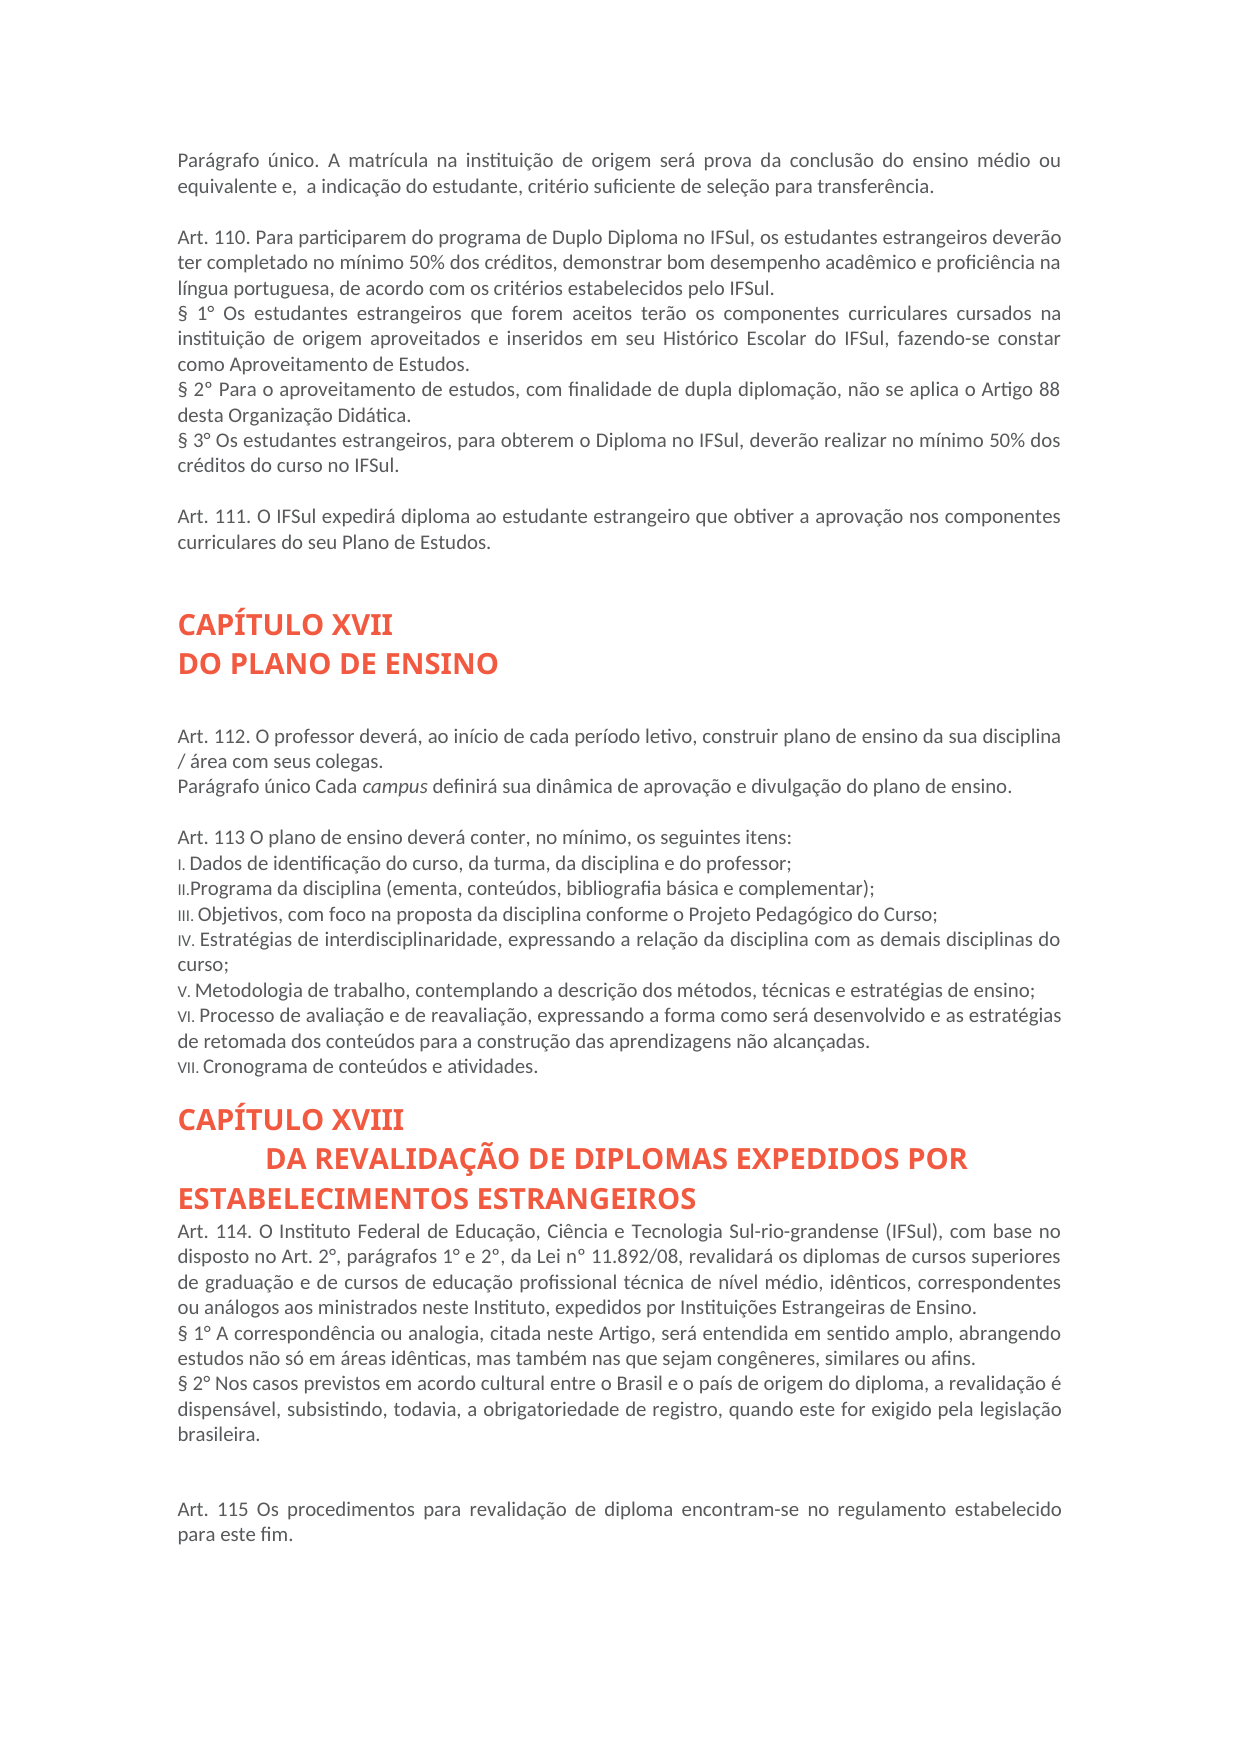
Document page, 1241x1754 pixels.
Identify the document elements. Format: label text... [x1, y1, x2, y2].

text II.Programa da disciplina (ementa, conteúdos, bibliografia básica e complementar); [177, 875, 1063, 901]
text CAPÍTULO XVII [177, 604, 1063, 643]
text V. Metodologia de trabalho, contemplando a descrição dos métodos, técnicas e estratégias de ensino; [177, 977, 1063, 1002]
text § 2º Para o aproveitamento de estudos, com finalidade de dupla diplomação, não se aplica o Artigo 88 desta Organização Didática. [177, 376, 1063, 427]
text VI. Processo de avaliação e de reavaliação, expressando a forma como será desenvolvido e as estratégias de retomada dos conteúdos para a construção das aprendizagens não alcançadas. [177, 1002, 1063, 1053]
text Art. 114. O Instituto Federal de Educação, Ciência e Tecnologia Sul-rio-grandense (IFSul), com base no disposto no Art. 2°, parágrafos 1° e 2º, da Lei nº 11.892/08, revalidará os diplomas de cursos superiores de graduação e de cursos de educação profissional técnica de nível médio, idênticos, correspondentes ou análogos aos ministrados neste Instituto, expedidos por Instituições Estrangeiras de Ensino. [177, 1218, 1063, 1320]
text CAPÍTULO XVIII [177, 1099, 1063, 1139]
text § 1° A correspondência ou analogia, citada neste Artigo, será entendida em sentido amplo, abrangendo estudos não só em áreas idênticas, mas também nas que sejam congêneres, similares ou afins. [177, 1320, 1063, 1371]
text Parágrafo único Cada campus definirá sua dinâmica de aprovação e divulgação do plano de ensino. [177, 774, 1063, 799]
text § 2° Nos casos previstos em acordo cultural entre o Brasil e o país de origem do diploma, a revalidação é dispensável, subsistindo, todavia, a obrigatoriedade de registro, quando este for exigido pela legislação brasileira. [177, 1371, 1063, 1447]
text § 1° Os estudantes estrangeiros que forem aceitos terão os componentes curriculares cursados na instituição de origem aproveitados e inseridos em seu Histórico Escolar do IFSul, fazendo-se constar como Aproveitamento de Estudos. [177, 300, 1063, 376]
text Art. 113 O plano de ensino deverá conter, no mínimo, os seguintes itens: [177, 824, 1063, 850]
text DO PLANO DE ENSINO [177, 643, 1063, 683]
text Art. 110. Para participarem do programa de Duplo Diploma no IFSul, os estudantes estrangeiros deverão ter completado no mínimo 50% dos créditos, demonstrar bom desempenho acadêmico e proficiência na língua portuguesa, de acordo com os critérios estabelecidos pelo IFSul. [177, 224, 1063, 300]
text I. Dados de identificação do curso, da turma, da disciplina e do professor; [177, 850, 1063, 875]
text § 3° Os estudantes estrangeiros, para obterem o Diploma no IFSul, deverão realizar no mínimo 50% dos créditos do curso no IFSul. [177, 427, 1063, 478]
text III. Objetivos, com foco na proposta da disciplina conforme o Projeto Pedagógico do Curso; [177, 901, 1063, 926]
text Art. 115 Os procedimentos para revalidação de diploma encontram-se no regulamento estabelecido para este fim. [177, 1496, 1063, 1547]
text IV. Estratégias de interdisciplinaridade, expressando a relação da disciplina com as demais disciplinas do curso; [177, 926, 1063, 977]
text VII. Cronograma de conteúdos e atividades. [177, 1053, 1063, 1079]
text Parágrafo único. A matrícula na instituição de origem será prova da conclusão do ensino médio ou equivalente e, a indicação do estudante, critério suficiente de seleção para transferência. [177, 148, 1063, 198]
text Art. 112. O professor deverá, ao início de cada período letivo, construir plano de ensino da sua disciplina / área com seus colegas. [177, 723, 1063, 774]
text DA REVALIDAÇÃO DE DIPLOMAS EXPEDIDOS POR ESTABELECIMENTOS ESTRANGEIROS [177, 1139, 1063, 1218]
text Art. 111. O IFSul expedirá diploma ao estudante estrangeiro que obtiver a aprovação nos componentes curriculares do seu Plano de Estudos. [177, 503, 1063, 554]
